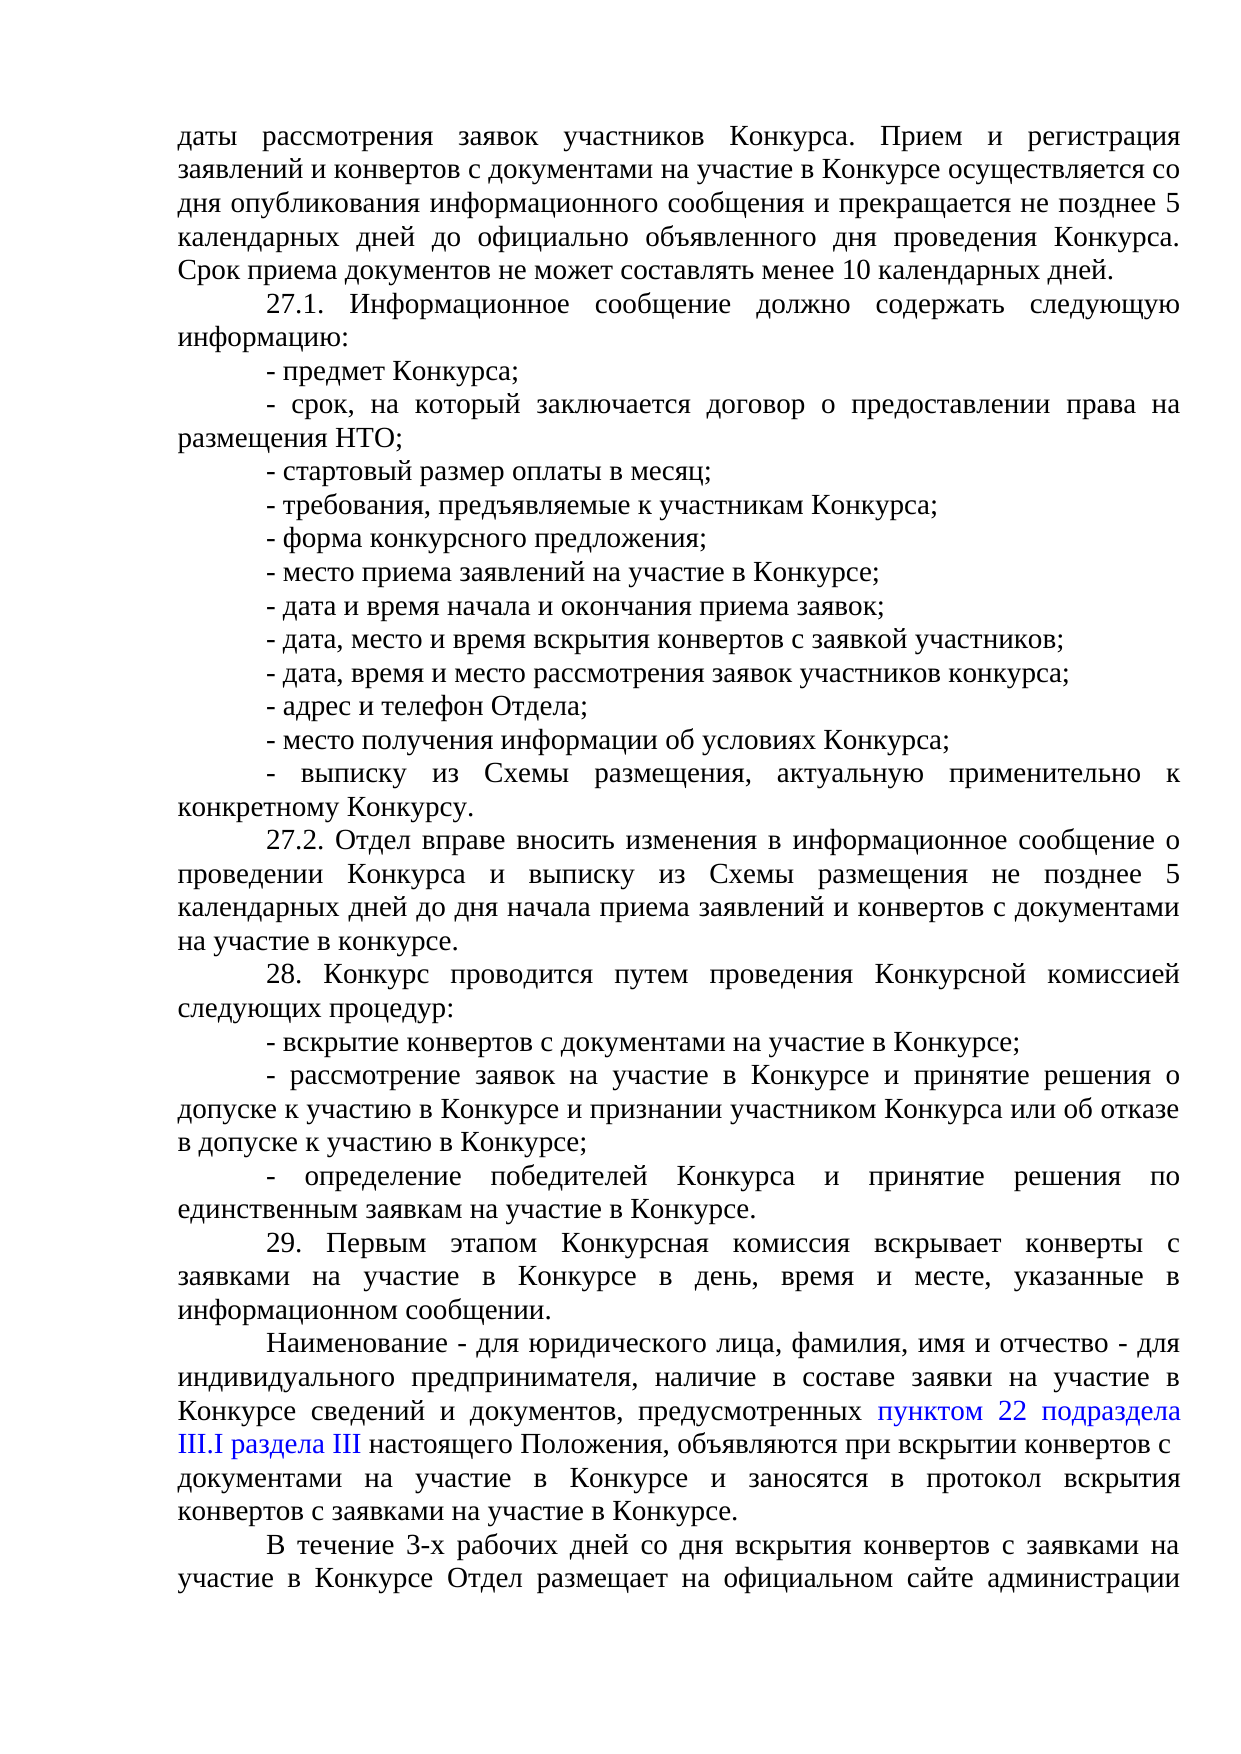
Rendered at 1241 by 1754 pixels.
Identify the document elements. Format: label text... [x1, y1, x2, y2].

text Наименование - для юридического лица, фамилия, имя и отчество - для индивидуального предпринимателя, наличие в составе заявки на участие в Конкурсе сведений и документов, предусмотренных пунктом 22 подраздела III.I раздела III настоящего Положения, объявляются при вскрытии конвертов с [177, 1326, 1181, 1460]
text - дата и время начала и окончания приема заявок; [177, 588, 1181, 621]
text - место приема заявлений на участие в Конкурсе; [177, 554, 1181, 588]
text - рассмотрение заявок на участие в Конкурсе и принятие решения о допуске к участию в Конкурсе и признании участником Конкурса или об отказе в допуске к участию в Конкурсе; [177, 1057, 1181, 1158]
text 27.1. Информационное сообщение должно содержать следующую информацию: [177, 286, 1181, 353]
text 28. Конкурс проводится путем проведения Конкурсной комиссией следующих процедур: [177, 957, 1181, 1024]
text - место получения информации об условиях Конкурса; [177, 722, 1181, 755]
text - форма конкурсного предложения; [177, 521, 1181, 554]
text - адрес и телефон Отдела; [177, 688, 1181, 722]
text - дата, место и время вскрытия конвертов с заявкой участников; [177, 621, 1181, 655]
text - вскрытие конвертов с документами на участие в Конкурсе; [177, 1024, 1181, 1057]
text 29. Первым этапом Конкурсная комиссия вскрывает конверты с заявками на участие в Конкурсе в день, время и месте, указанные в информационном сообщении. [177, 1225, 1181, 1326]
text - требования, предъявляемые к участникам Конкурса; [177, 487, 1181, 521]
text - предмет Конкурса; [177, 353, 1181, 386]
text - срок, на который заключается договор о предоставлении права на размещения НТО; [177, 386, 1181, 453]
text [177, 118, 1181, 286]
text - выписку из Схемы размещения, актуальную применительно к конкретному Конкурсу. [177, 755, 1181, 822]
text - стартовый размер оплаты в месяц; [177, 453, 1181, 487]
text документами на участие в Конкурсе и заносятся в протокол вскрытия конвертов с заявками на участие в Конкурсе. [177, 1460, 1181, 1527]
text 27.2. Отдел вправе вносить изменения в информационное сообщение о проведении Конкурса и выписку из Схемы размещения не позднее 5 календарных дней до дня начала приема заявлений и конвертов с документами на участие в конкурсе. [177, 822, 1181, 957]
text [177, 1527, 1181, 1594]
text - определение победителей Конкурса и принятие решения по единственным заявкам на участие в Конкурсе. [177, 1158, 1181, 1225]
text - дата, время и место рассмотрения заявок участников конкурса; [177, 655, 1181, 688]
